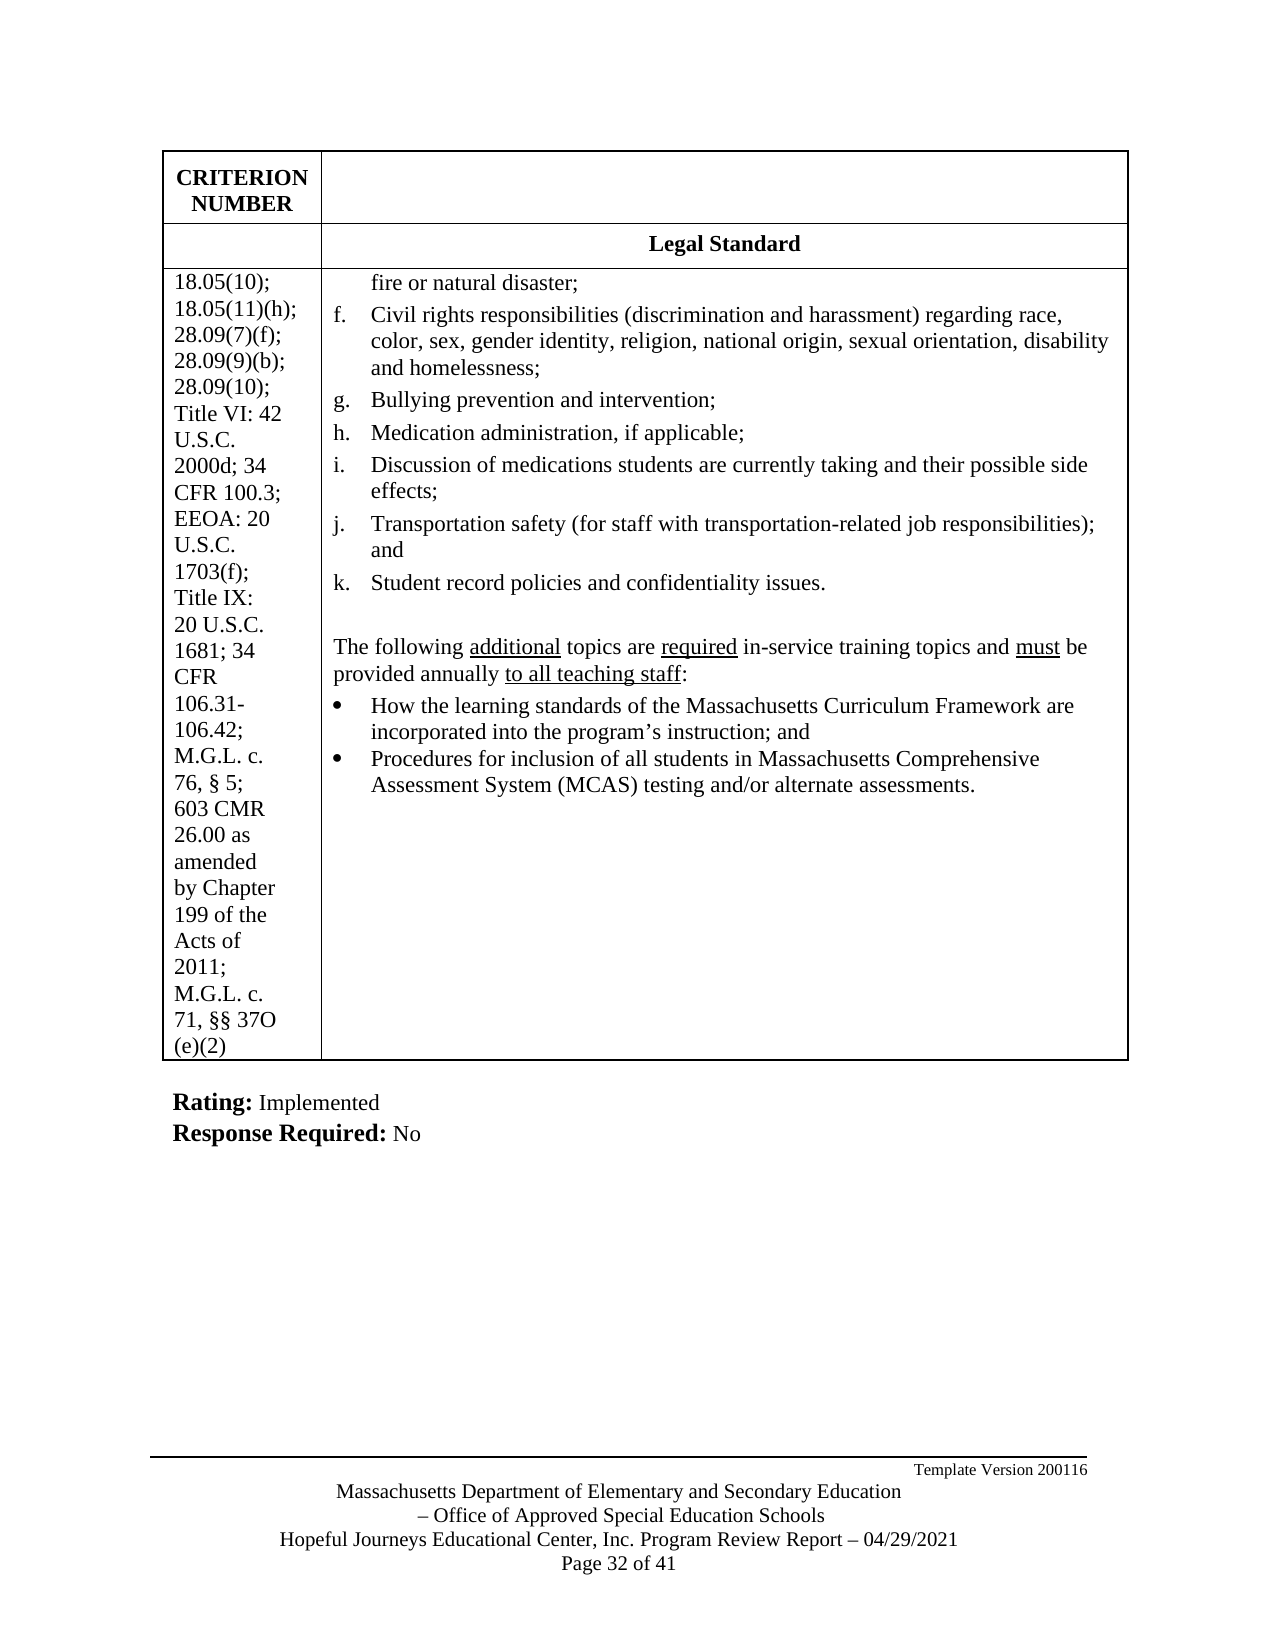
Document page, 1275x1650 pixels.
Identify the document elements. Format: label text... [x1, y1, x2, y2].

table_cell [164, 224, 321, 268]
table_cell Response Required: No [161, 1119, 1127, 1150]
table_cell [164, 269, 321, 1059]
table_header Rating: Implemented [161, 1087, 1127, 1118]
table_cell Legal Standard [322, 224, 1127, 268]
table_header [322, 152, 1127, 223]
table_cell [322, 269, 1127, 1059]
table_header CRITERION NUMBER [164, 152, 321, 223]
